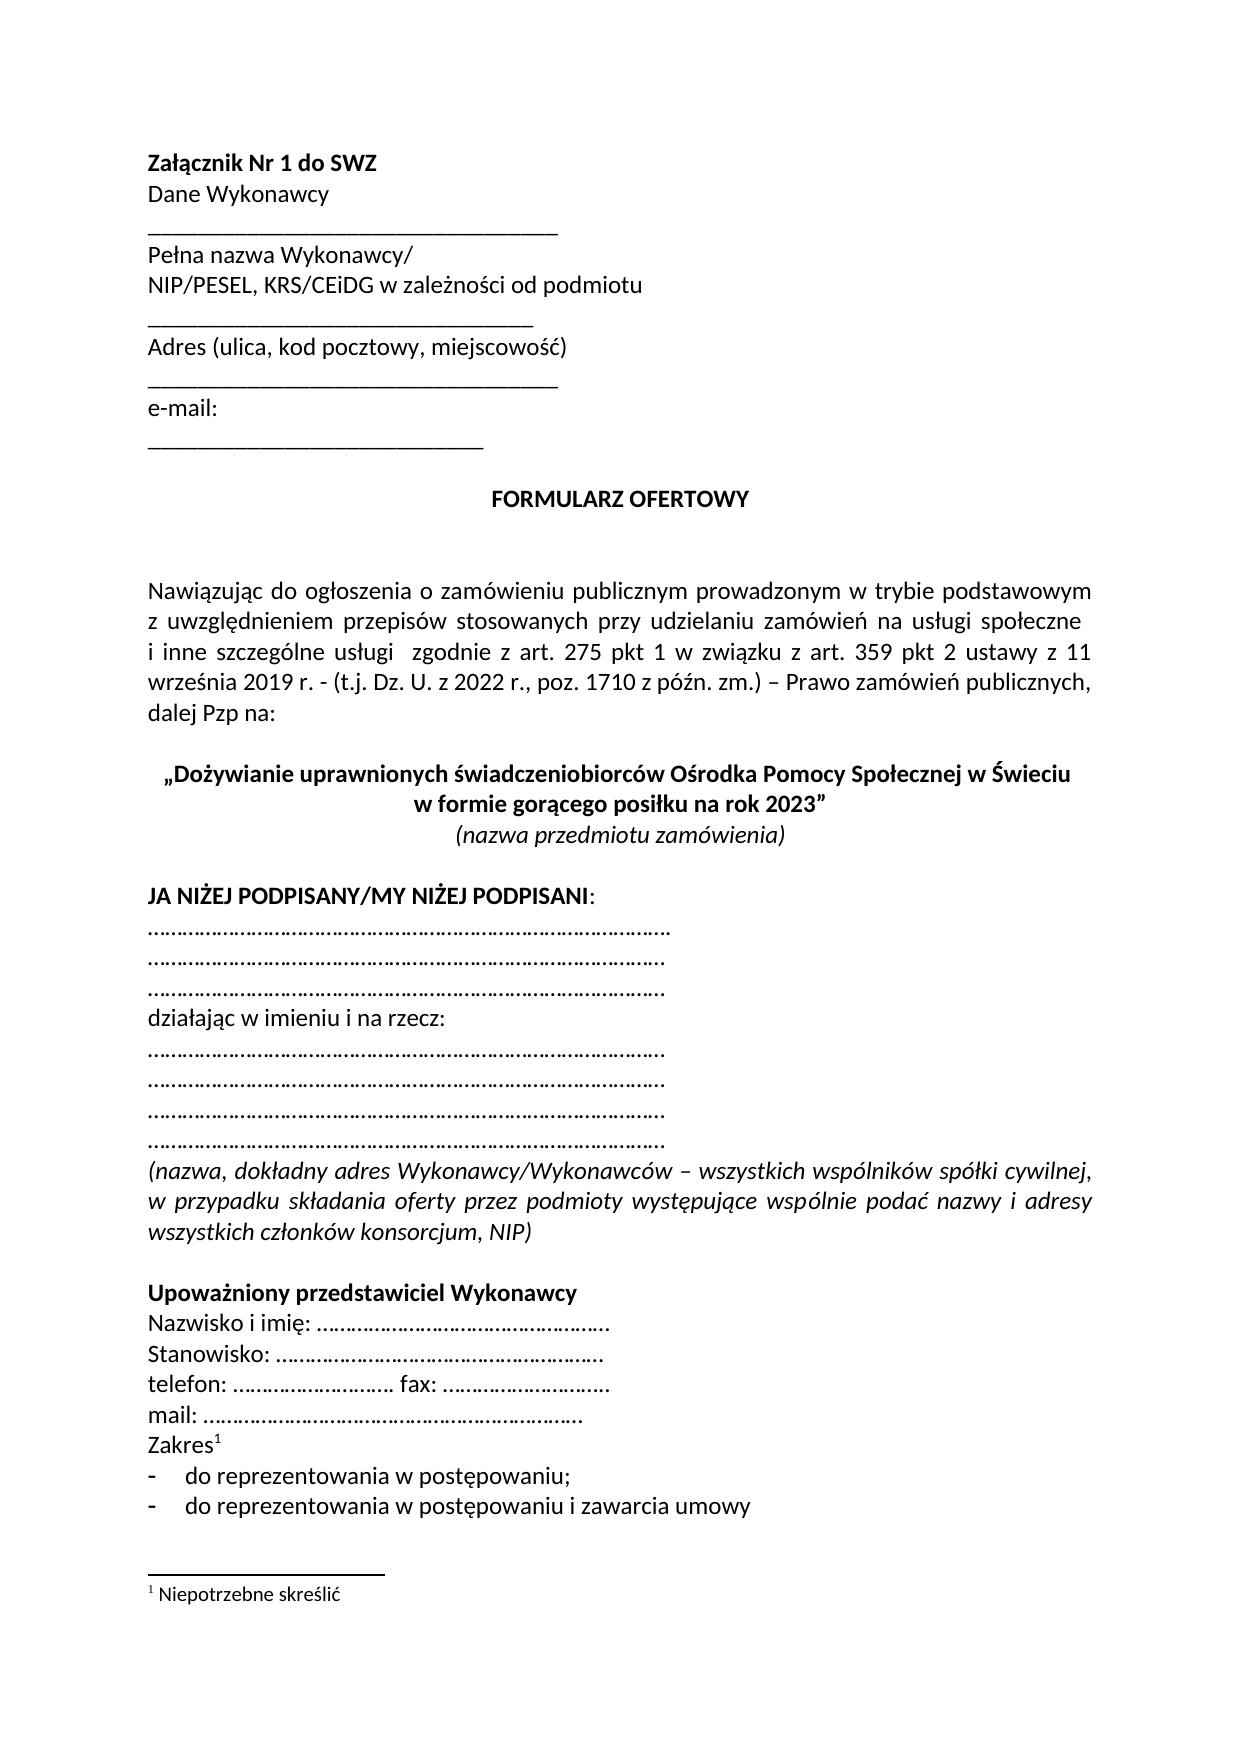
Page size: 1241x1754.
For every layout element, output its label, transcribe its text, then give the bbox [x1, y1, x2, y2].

text _________________________________ [148, 209, 1093, 239]
text Nazwisko i imię: …………………………………………… [148, 1307, 1093, 1338]
text ……………………………………………………………………………… [148, 1094, 1093, 1124]
text ……………………………………………………………………………… [148, 972, 1093, 1002]
text _______________________________ [148, 300, 1093, 331]
list do reprezentowania w postępowaniu; [148, 1460, 1093, 1491]
text ………………………………………………………………………………. [148, 911, 1093, 941]
text Stanowisko: ………………………………………………… [148, 1338, 1093, 1368]
text Upoważniony przedstawiciel Wykonawcy [148, 1277, 1093, 1307]
text ……………………………………………………………………………… [148, 1033, 1093, 1063]
text NIP/PESEL, KRS/CEiDG w zależności od podmiotu [148, 270, 1093, 300]
text JA NIŻEJ PODPISANY/MY NIŻEJ PODPISANI: [148, 880, 1093, 911]
text mail: ………………………………………………………… [148, 1399, 1093, 1429]
text „Dożywianie uprawnionych świadczeniobiorców Ośrodka Pomocy Społecznej w Świeciu w formie gorącego posiłku na rok 2023” [148, 758, 1093, 819]
text działając w imieniu i na rzecz: [148, 1002, 1093, 1033]
text telefon: ………………………. fax: ……………………….. [148, 1368, 1093, 1399]
text Pełna nazwa Wykonawcy/ [148, 239, 1093, 270]
text FORMULARZ OFERTOWY [148, 483, 1093, 514]
text e-mail: [148, 392, 1093, 422]
text (nazwa, dokładny adres Wykonawcy/Wykonawców – wszystkich wspólników spółki cywilnej, w przypadku składania oferty przez podmioty występujące wspólnie podać nazwy i adresy wszystkich członków konsorcjum, NIP) [148, 1155, 1093, 1246]
text ……………………………………………………………………………… [148, 941, 1093, 972]
text Adres (ulica, kod pocztowy, miejscowość) [148, 331, 1093, 361]
text (nazwa przedmiotu zamówienia) [148, 819, 1093, 849]
text Zakres [148, 1429, 1093, 1460]
text Dane Wykonawcy [148, 178, 1093, 209]
text _________________________________ [148, 361, 1093, 392]
text ……………………………………………………………………………… [148, 1063, 1093, 1094]
text ……………………………………………………………………………… [148, 1124, 1093, 1155]
text Nawiązując do ogłoszenia o zamówieniu publicznym prowadzonym w trybie podstawowym z uwzględnieniem przepisów stosowanych przy udzielaniu zamówień na usługi społeczne i inne szczególne usługi zgodnie z art. 275 pkt 1 w związku z art. 359 pkt 2 ustawy z 11 września 2019 r. - (t.j. Dz. U. z 2022 r., poz. 1710 z późn. zm.) – Prawo zamówień publicznych, dalej Pzp na: [148, 575, 1093, 727]
text ___________________________ [148, 422, 1093, 453]
list do reprezentowania w postępowaniu i zawarcia umowy [148, 1491, 1093, 1521]
text Załącznik Nr 1 do SWZ [148, 148, 1093, 178]
